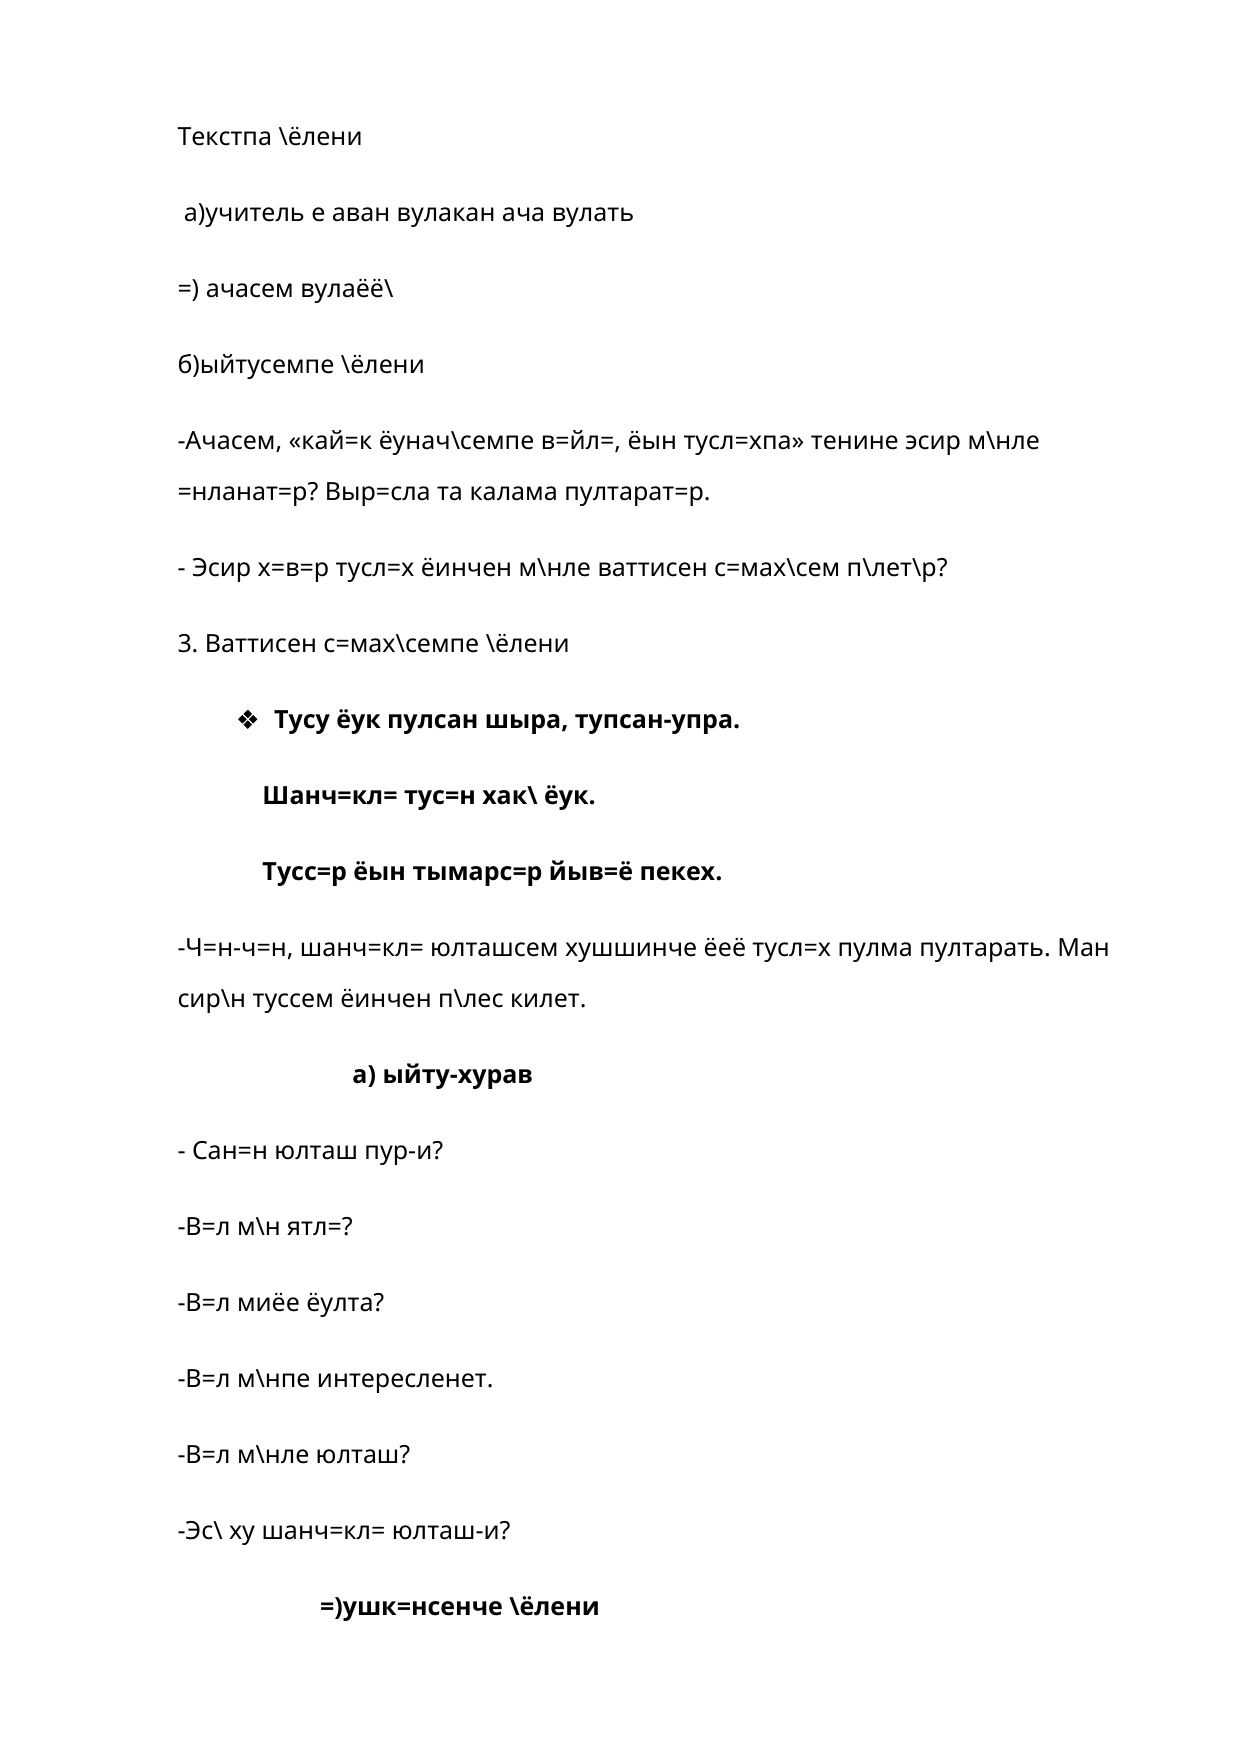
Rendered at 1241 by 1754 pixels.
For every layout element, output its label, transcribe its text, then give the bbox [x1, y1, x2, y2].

text - Сан=н юлташ пур-и? [177, 1133, 1152, 1167]
text -Ч=н-ч=н, шанч=кл= юлташсем хушшинче ёеё тусл=х пулма пултарать. Ман сир\н туссем ёинчен п\лес килет. [177, 929, 1152, 1015]
text а) ыйту-хурав [177, 1057, 1152, 1091]
text =)ушк=нсенче \ёлени [177, 1589, 1152, 1623]
text =) ачасем вулаёё\ [177, 270, 1152, 304]
text - Эсир х=в=р тусл=х ёинчен м\нле ваттисен с=мах\сем п\лет\р? [177, 549, 1152, 583]
text -Ачасем, «кай=к ёунач\семпе в=йл=, ёын тусл=хпа» тенине эсир м\нле =нланат=р? Выр=сла та калама пултарат=р. [177, 422, 1152, 507]
text Шанч=кл= тус=н хак\ ёук. [236, 777, 1152, 812]
text а)учитель е аван вулакан ача вулать [177, 194, 1152, 228]
text Текстпа \ёлени [177, 118, 1152, 152]
list Тусу ёук пулсан шыра, тупсан-упра. [236, 701, 1152, 736]
text -В=л м\нпе интересленет. [177, 1361, 1152, 1395]
text -В=л м\нле юлташ? [177, 1437, 1152, 1471]
text б)ыйтусемпе \ёлени [177, 346, 1152, 380]
text Тусс=р ёын тымарс=р йыв=ё пекех. [236, 853, 1152, 888]
text 3. Ваттисен с=мах\семпе \ёлени [177, 625, 1152, 659]
text -В=л м\н ятл=? [177, 1209, 1152, 1243]
text -Эс\ ху шанч=кл= юлташ-и? [177, 1513, 1152, 1547]
text -В=л миёе ёулта? [177, 1285, 1152, 1319]
